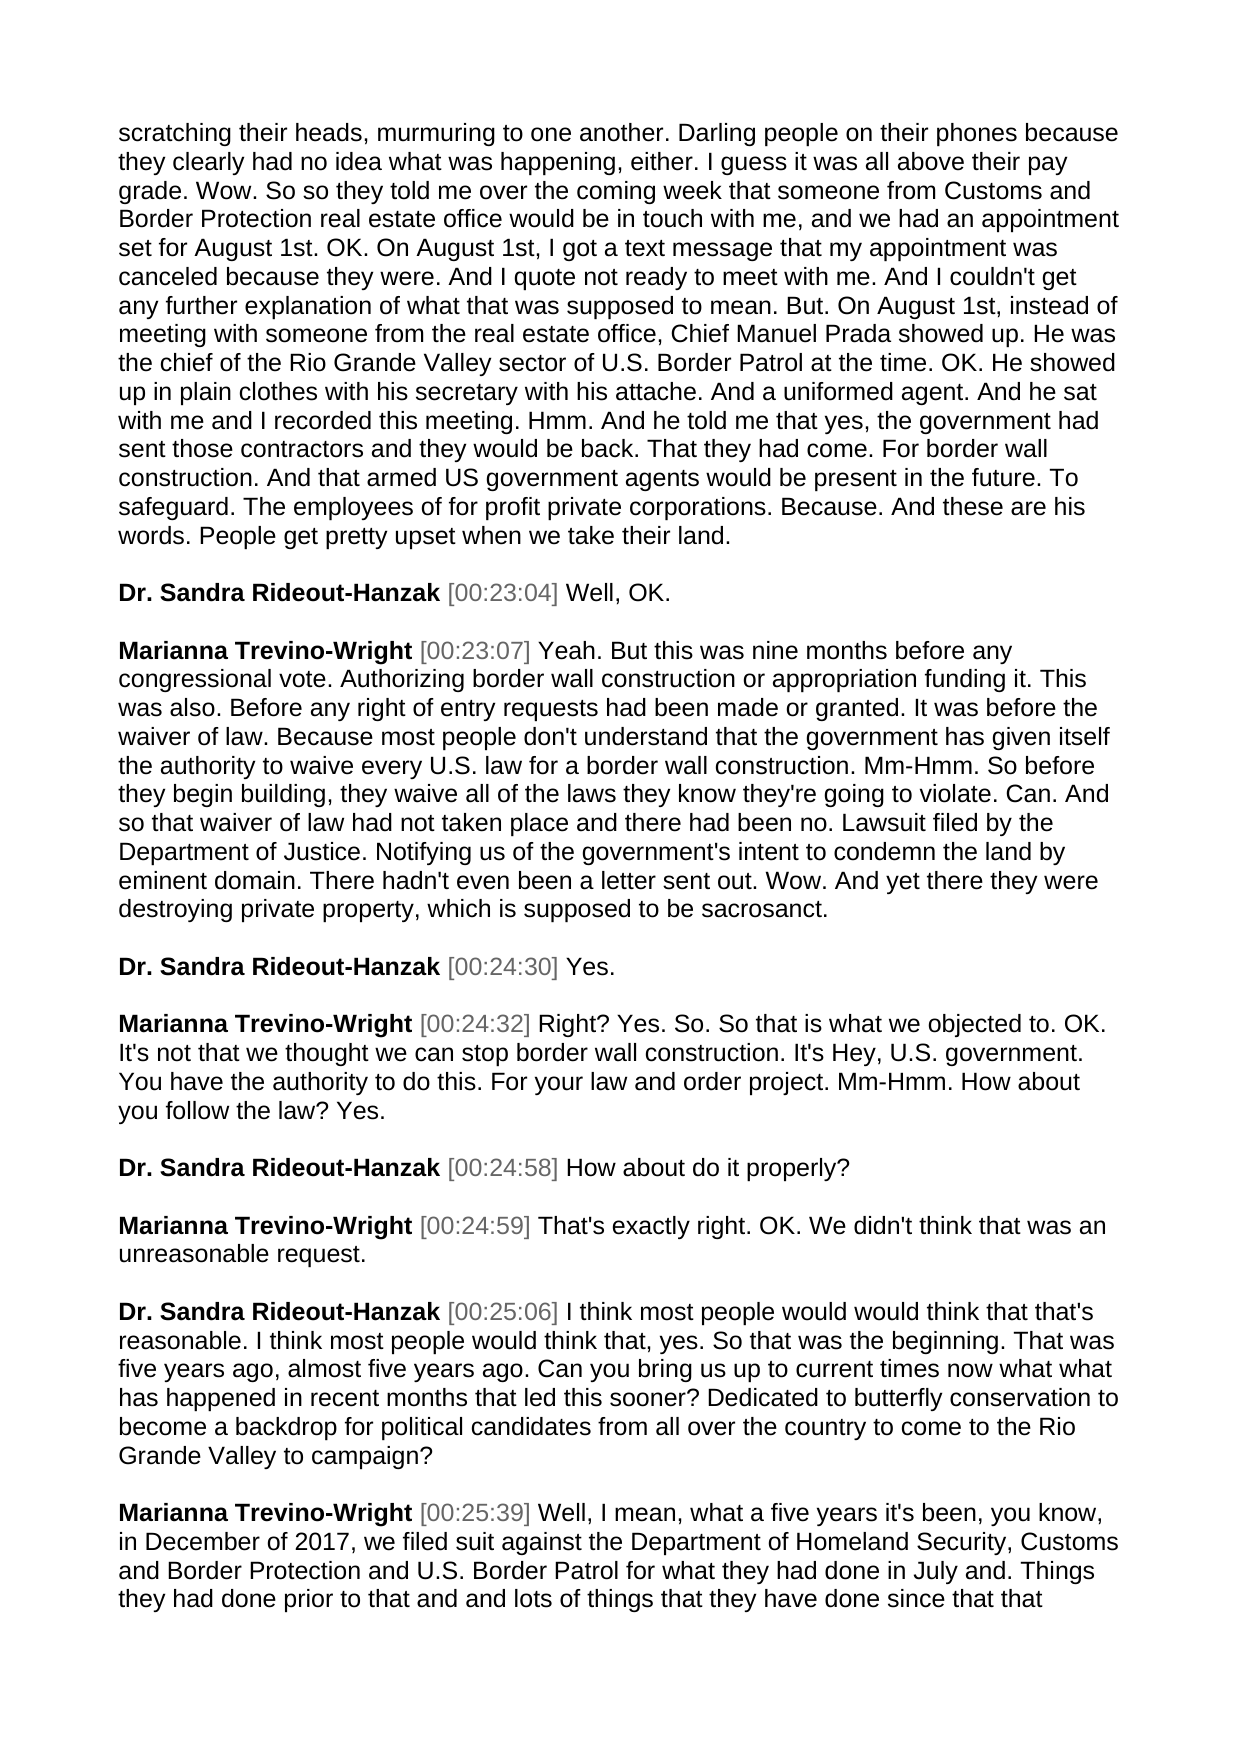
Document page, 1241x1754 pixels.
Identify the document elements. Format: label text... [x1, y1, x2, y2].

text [118, 118, 1122, 549]
text Dr. Sandra Rideout-Hanzak [00:25:06] I think most people would would think that that's reasonable. I think most people would think that, yes. So that was the beginning. That was five years ago, almost five years ago. Can you bring us up to current times now what what has happened in recent months that led this sooner? Dedicated to butterfly conservation to become a backdrop for political candidates from all over the country to come to the Rio Grande Valley to campaign? [118, 1297, 1122, 1469]
text Marianna Trevino-Wright [00:24:32] Right? Yes. So. So that is what we objected to. OK. It's not that we thought we can stop border wall construction. It's Hey, U.S. government. You have the authority to do this. For your law and order project. Mm-Hmm. How about you follow the law? Yes. [118, 1009, 1122, 1124]
text Marianna Trevino-Wright [00:24:59] That's exactly right. OK. We didn't think that was an unreasonable request. [118, 1211, 1122, 1268]
text Dr. Sandra Rideout-Hanzak [00:23:04] Well, OK. [118, 578, 1122, 607]
text Dr. Sandra Rideout-Hanzak [00:24:58] How about do it properly? [118, 1153, 1122, 1182]
text Dr. Sandra Rideout-Hanzak [00:24:30] Yes. [118, 952, 1122, 981]
text Marianna Trevino-Wright [00:23:07] Yeah. But this was nine months before any congressional vote. Authorizing border wall construction or appropriation funding it. This was also. Before any right of entry requests had been made or granted. It was before the waiver of law. Because most people don't understand that the government has given itself the authority to waive every U.S. law for a border wall construction. Mm-Hmm. So before they begin building, they waive all of the laws they know they're going to violate. Can. And so that waiver of law had not taken place and there had been no. Lawsuit filed by the Department of Justice. Notifying us of the government's intent to condemn the land by eminent domain. There hadn't even been a letter sent out. Wow. And yet there they were destroying private property, which is supposed to be sacrosanct. [118, 636, 1122, 923]
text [118, 1498, 1122, 1613]
